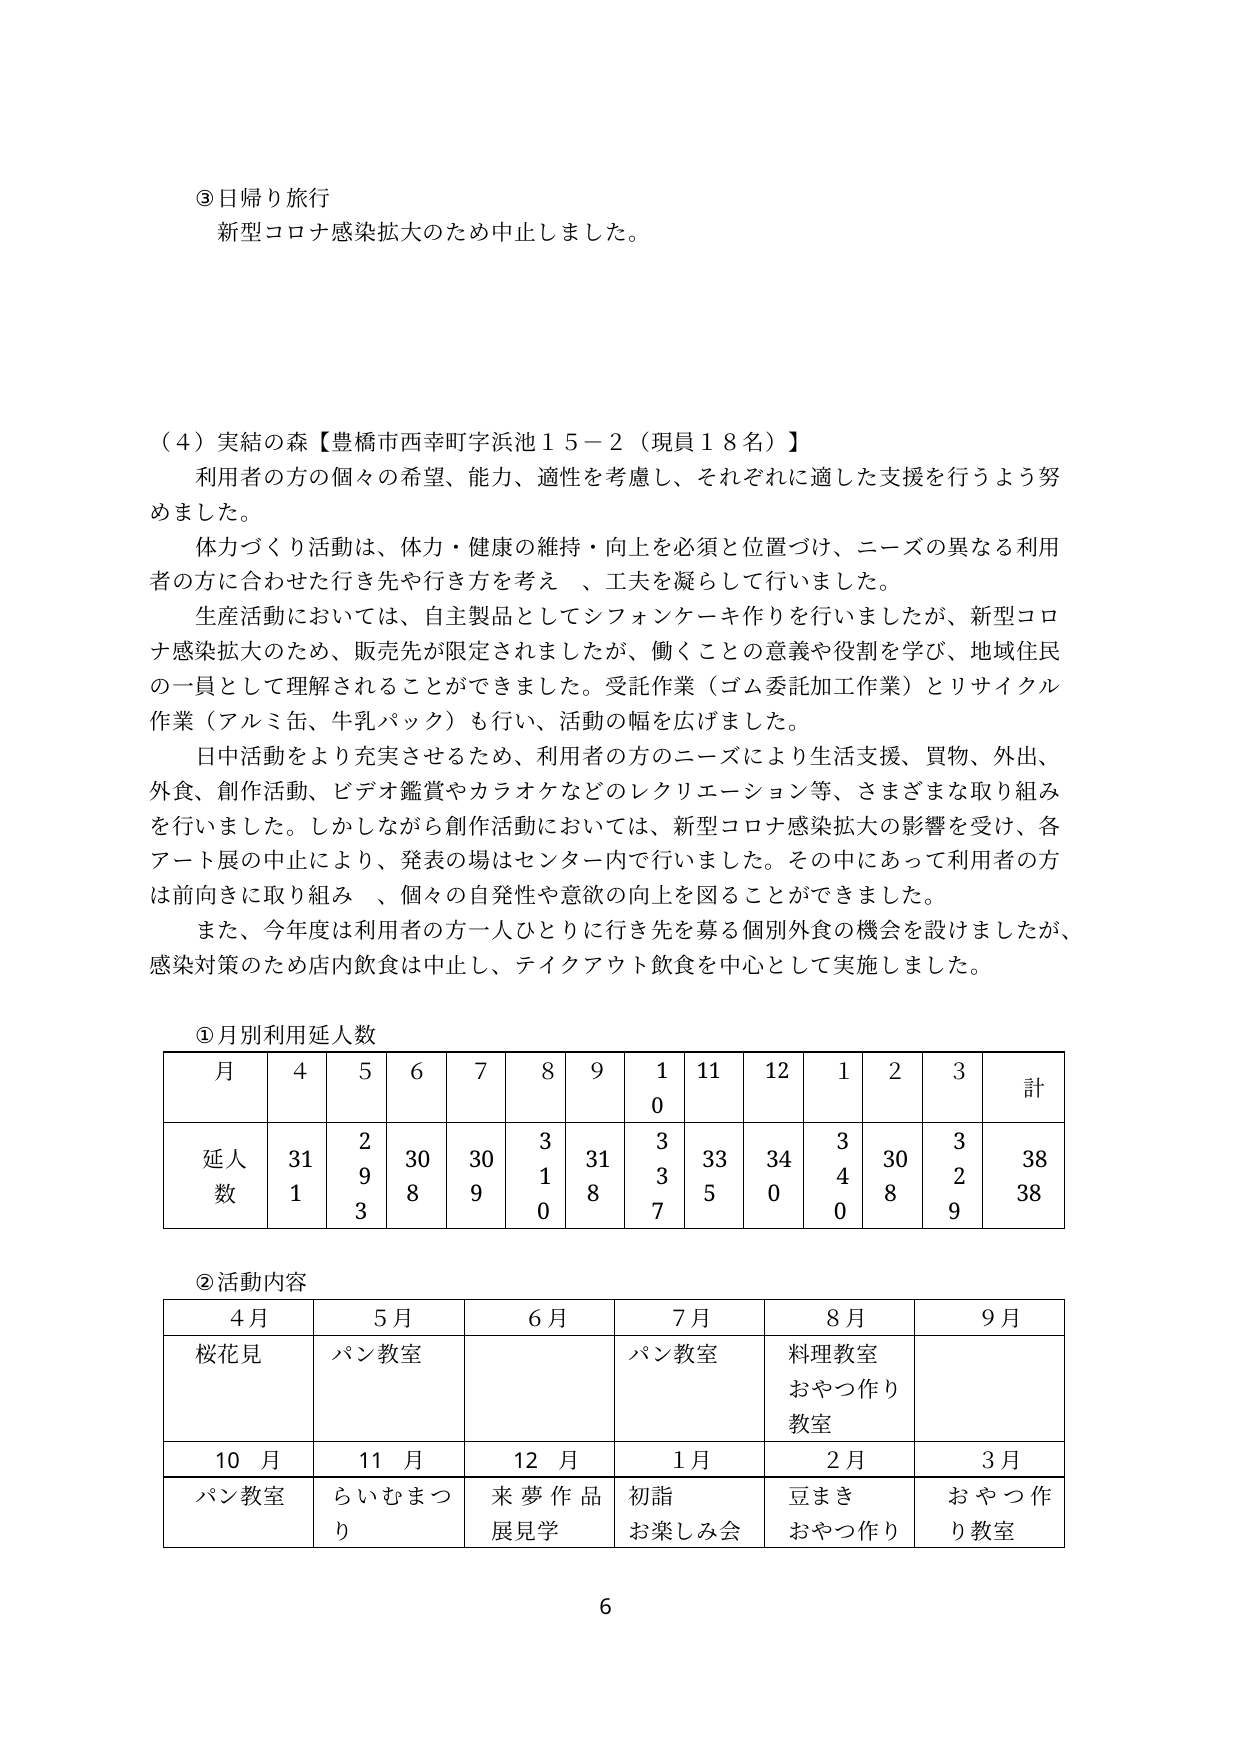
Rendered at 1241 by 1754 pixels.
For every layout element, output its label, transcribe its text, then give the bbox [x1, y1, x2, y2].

table_cell パン教室 [164, 1478, 313, 1547]
table_header ９月 [915, 1300, 1064, 1335]
table_cell 初詣 お楽しみ会 [615, 1478, 764, 1547]
table_header ６ [387, 1053, 446, 1122]
table_cell 337 [625, 1123, 684, 1228]
table_cell 308 [387, 1123, 446, 1228]
table_header ６月 [465, 1300, 614, 1335]
table_cell 11月 [314, 1442, 464, 1476]
table_header 10 [625, 1053, 684, 1122]
text 体力づくり活動は、体力・健康の維持・向上を必須と位置づけ、ニーズの異なる利用者の方に合わせた行き先や行き方を考え、工夫を凝らして行いました。 [149, 528, 1062, 598]
table_cell １月 [615, 1442, 764, 1476]
table_cell 豆まき おやつ作り教室 梅花見 パン教室 [765, 1478, 914, 1547]
table_cell 来夢作品展見学 おやつの会 親睦会 パン教室 おやつ作り教室 [465, 1478, 614, 1547]
table_cell [915, 1336, 1064, 1441]
table_header ５ [327, 1053, 386, 1122]
table_cell 318 [566, 1123, 624, 1228]
table_header １ [804, 1053, 862, 1122]
table_header ５月 [314, 1300, 464, 1335]
table_cell 329 [923, 1123, 982, 1228]
text 日中活動をより充実させるため、利用者の方のニーズにより生活支援、買物、外出、外食、創作活動、ビデオ鑑賞やカラオケなどのレクリエーション等、さまざまな取り組みを行いました。しかしながら創作活動においては、新型コロナ感染拡大の影響を受け、各アート展の中止により、発表の場はセンター内で行いました。その中にあって利用者の方は前向きに取り組み、個々の自発性や意欲の向上を図ることができました。 [149, 737, 1062, 912]
table_cell 桜花見 [164, 1336, 313, 1441]
table_header ９ [566, 1053, 624, 1122]
table_header ８ [506, 1053, 565, 1122]
table_cell 340 [744, 1123, 803, 1228]
table_header 12 [744, 1053, 803, 1122]
table_cell 3,838 [983, 1123, 1064, 1228]
table_header ３ [923, 1053, 982, 1122]
table_cell パン教室 [615, 1336, 764, 1441]
table_cell 12月 [465, 1442, 614, 1476]
text 生産活動においては、自主製品としてシフォンケーキ作りを行いましたが、新型コロナ感染拡大のため、販売先が限定されましたが、働くことの意義や役割を学び、地域住民の一員として理解されることができました。受託作業（ゴム委託加工作業）とリサイクル作業（アルミ缶、牛乳パック）も行い、活動の幅を広げました。 [149, 598, 1062, 737]
table_cell 309 [447, 1123, 505, 1228]
table_cell パン教室 [314, 1336, 464, 1441]
table_cell 延人数 [164, 1123, 267, 1228]
text 利用者の方の個々の希望、能力、適性を考慮し、それぞれに適した支援を行うよう努めました。 [149, 458, 1062, 528]
table_header ４月 [164, 1300, 313, 1335]
table_cell 料理教室 おやつ作り教室 [765, 1336, 914, 1441]
table_cell 308 [863, 1123, 922, 1228]
table_header ４ [268, 1053, 326, 1122]
table_cell 293 [327, 1123, 386, 1228]
table_header ８月 [765, 1300, 914, 1335]
table_cell おやつ作り教室 防災の日 [915, 1478, 1064, 1547]
table_cell らいむまつり [314, 1478, 464, 1547]
text ②活動内容 [149, 1264, 1062, 1299]
table_cell ３月 [915, 1442, 1064, 1476]
table_cell ２月 [765, 1442, 914, 1476]
table_header 計 [983, 1053, 1064, 1122]
table_cell 340 [804, 1123, 862, 1228]
table_header 11 [685, 1053, 743, 1122]
table_cell [465, 1336, 614, 1441]
table_cell 310 [506, 1123, 565, 1228]
table_header ７ [447, 1053, 505, 1122]
text ①月別利用延人数 [149, 1017, 1062, 1051]
text また、今年度は利用者の方一人ひとりに行き先を募る個別外食の機会を設けましたが、感染対策のため店内飲食は中止し、テイクアウト飲食を中心として実施しました。 [149, 912, 1062, 982]
text ③日帰り旅行 [149, 179, 1062, 214]
text （４）実結の森【豊橋市西幸町字浜池１５－２（現員１８名）】 [149, 423, 1062, 458]
table_header 月 [164, 1053, 267, 1122]
text 新型コロナ感染拡大のため中止しました。 [149, 214, 1062, 249]
table_header ２ [863, 1053, 922, 1122]
table_cell 10月 [164, 1442, 313, 1476]
table_header ７月 [615, 1300, 764, 1335]
table_cell 335 [685, 1123, 743, 1228]
table_cell 311 [268, 1123, 326, 1228]
